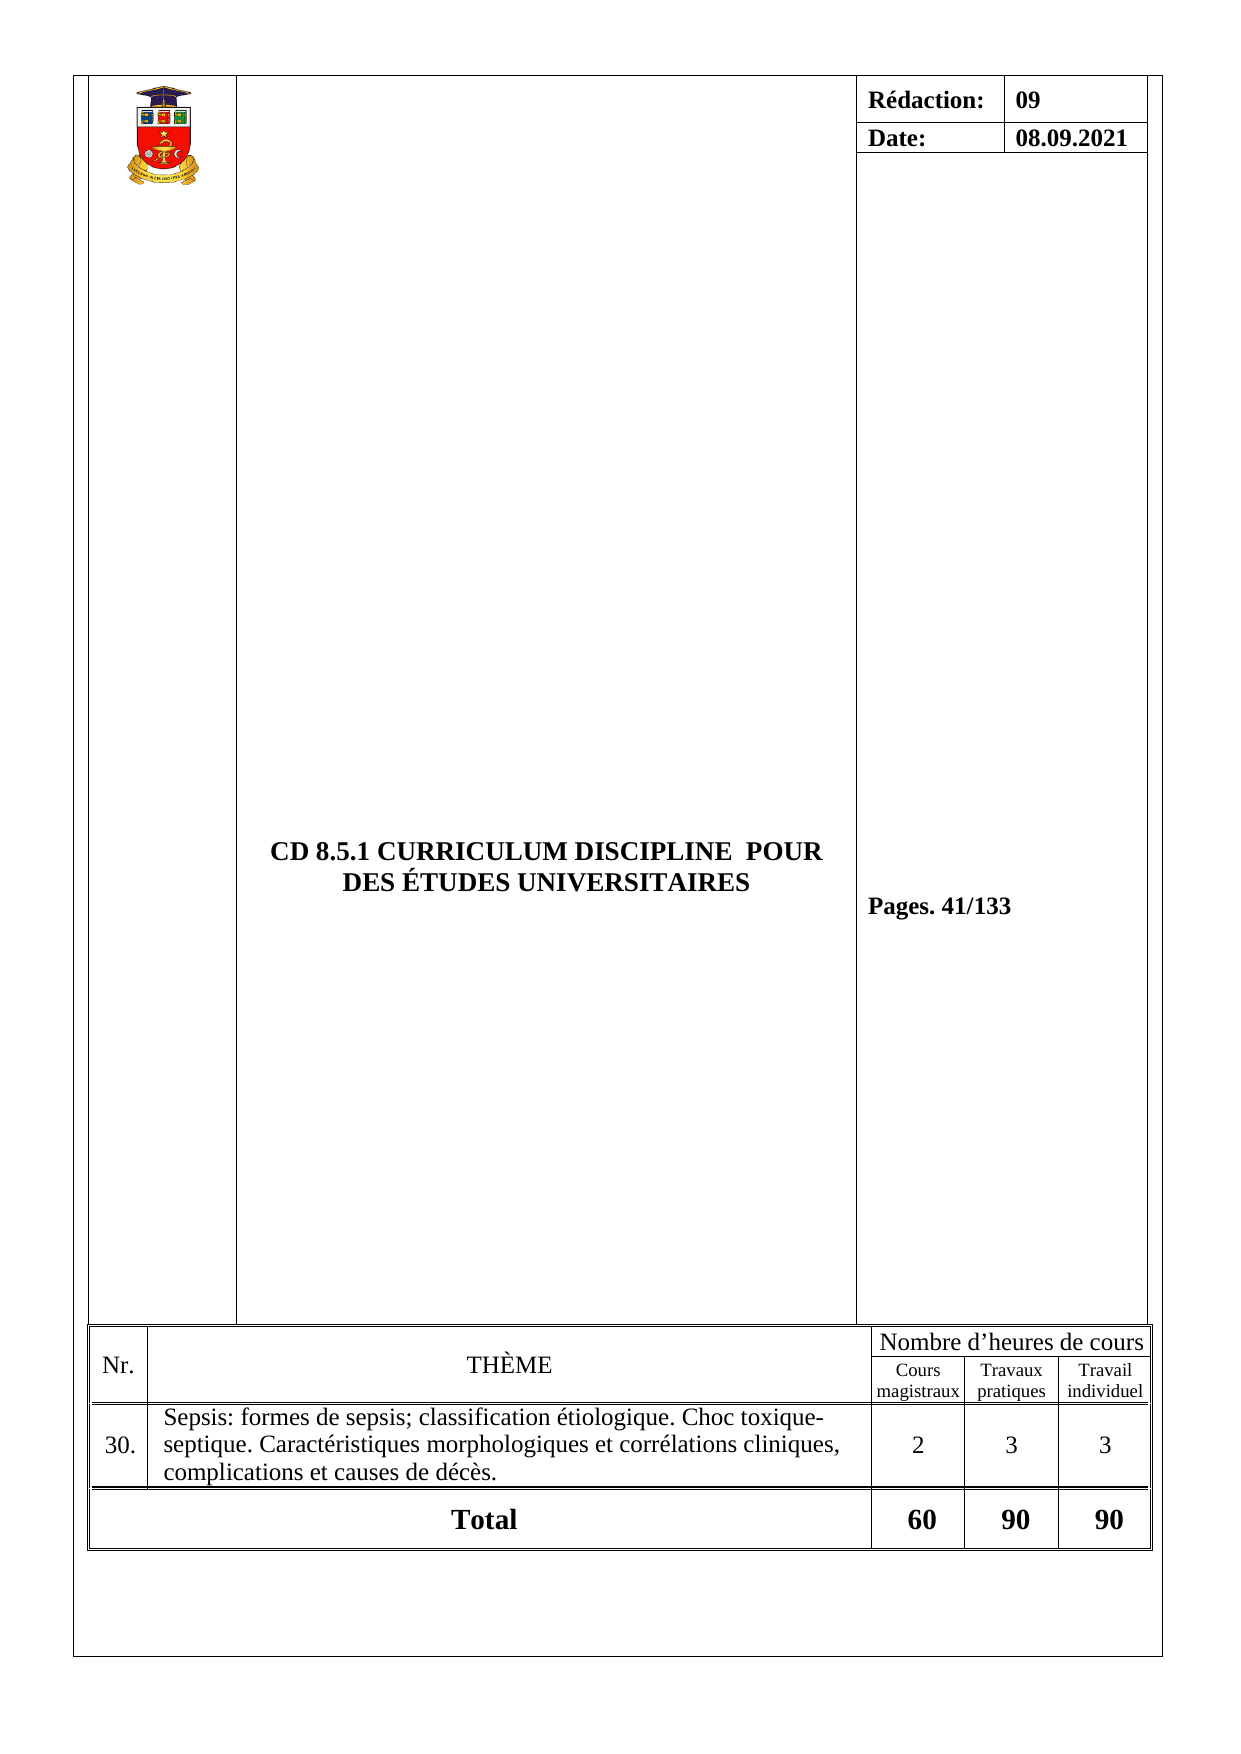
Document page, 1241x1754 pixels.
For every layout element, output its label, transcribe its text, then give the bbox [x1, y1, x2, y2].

table_cell 3 [1059, 1402, 1150, 1486]
table_cell 2 [872, 1405, 964, 1486]
table_cell Travaux pratiques [965, 1357, 1058, 1402]
table_cell 60 [872, 1490, 964, 1548]
table_cell 3 [965, 1405, 1058, 1486]
picture [116, 86, 212, 185]
table_cell Total [90, 1486, 871, 1548]
table_cell 90 [965, 1490, 1058, 1548]
table_header ТHÈМE [148, 1327, 871, 1402]
table_cell Sepsis: formes de sepsis; classification étiologique. Choc toxique-septique. Caractéristiques morphologiques et corrélations cliniques, complications et causes de décès. [148, 1405, 871, 1486]
table_cell 30. [90, 1402, 147, 1486]
table_header Nombre d’heures de cours [872, 1327, 1150, 1356]
table_header Nr. [90, 1327, 147, 1402]
table_cell Cours magistraux [872, 1357, 964, 1402]
table_cell 90 [1059, 1486, 1150, 1548]
table_cell Travail individuel [1059, 1357, 1150, 1402]
